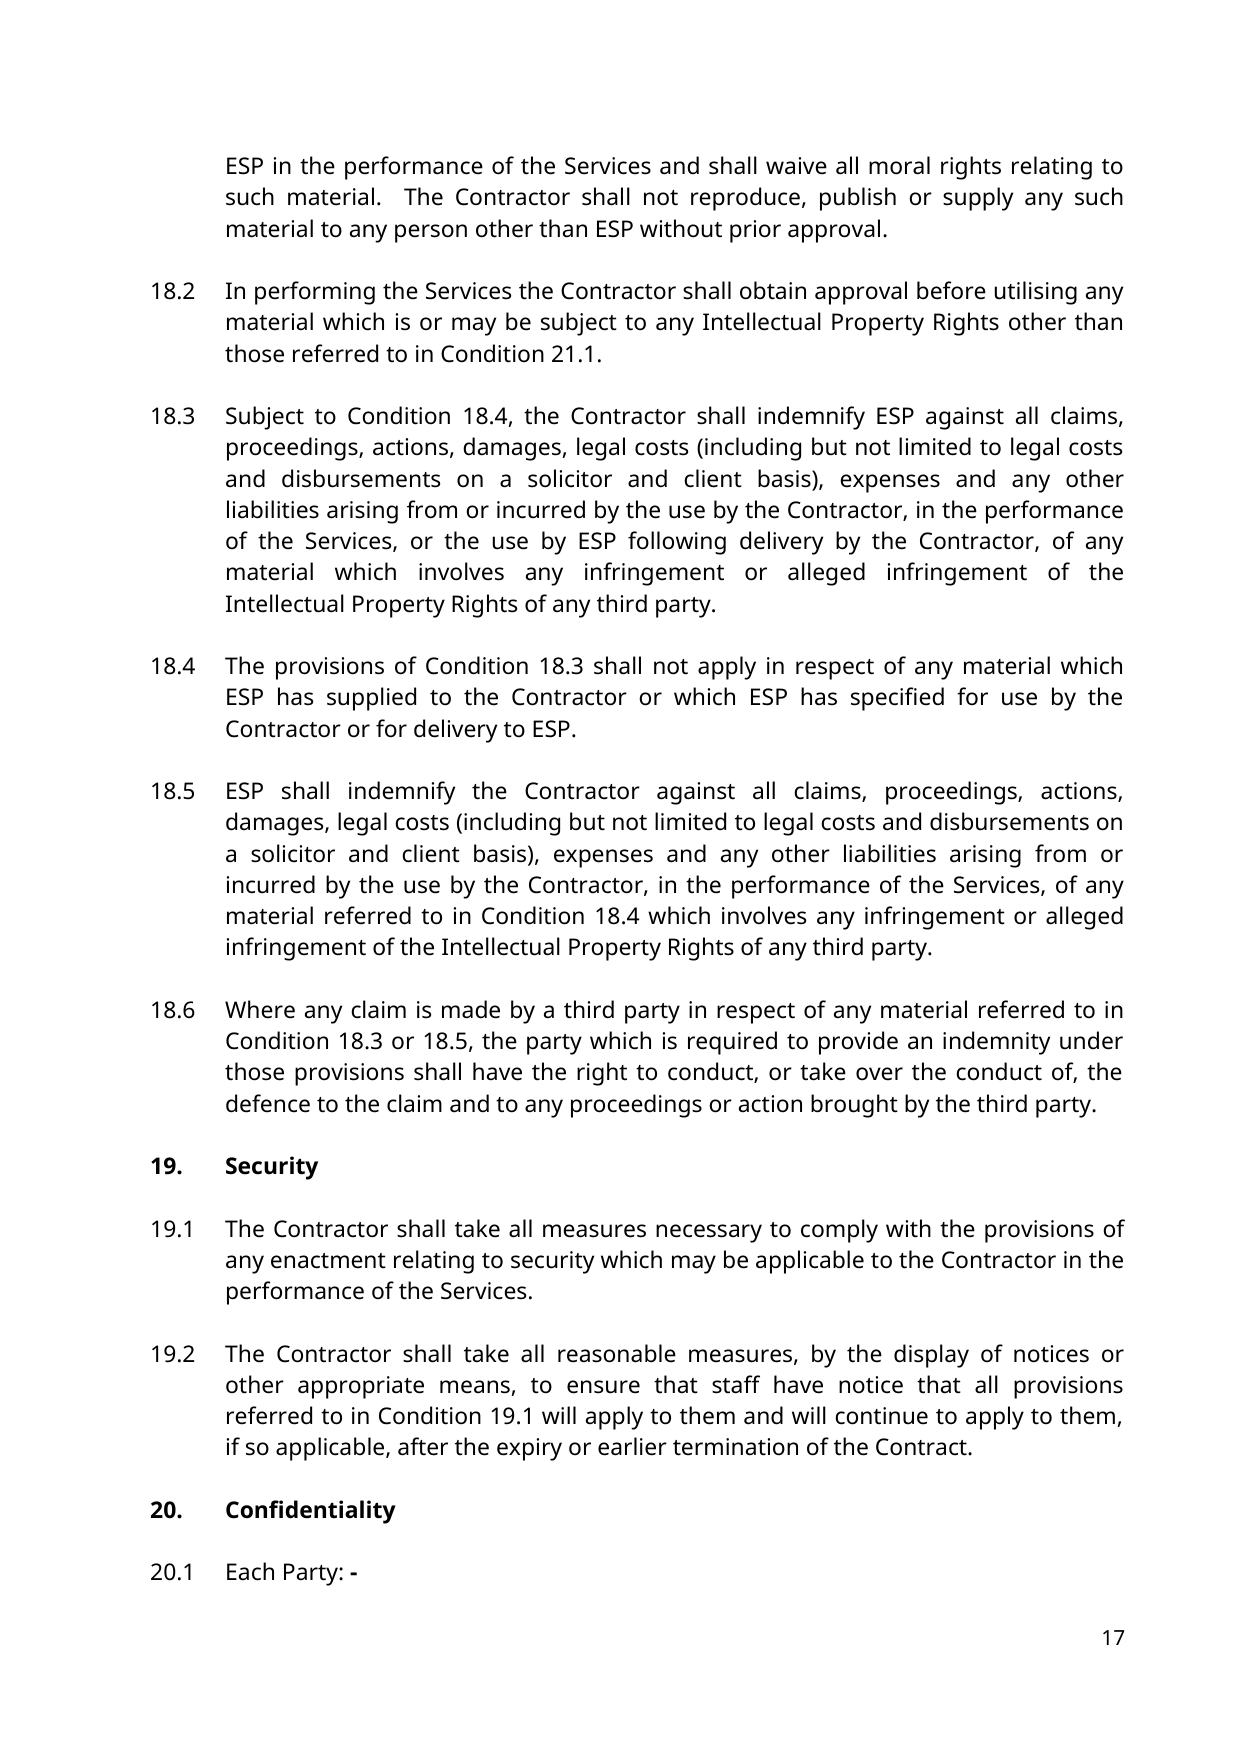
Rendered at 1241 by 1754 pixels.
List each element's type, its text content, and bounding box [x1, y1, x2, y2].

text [150, 150, 1125, 244]
text 18.2 In performing the Services the Contractor shall obtain approval before utilising any material which is or may be subject to any Intellectual Property Rights other than those referred to in Condition 21.1. [150, 275, 1125, 369]
text 19.2 The Contractor shall take all reasonable measures, by the display of notices or other appropriate means, to ensure that staff have notice that all provisions referred to in Condition 19.1 will apply to them and will continue to apply to them, if so applicable, after the expiry or earlier termination of the Contract. [150, 1337, 1125, 1462]
text 19. Security [150, 1150, 1125, 1181]
text 18.4 The provisions of Condition 18.3 shall not apply in respect of any material which ESP has supplied to the Contractor or which ESP has specified for use by the Contractor or for delivery to ESP. [150, 650, 1125, 744]
text 18.6 Where any claim is made by a third party in respect of any material referred to in Condition 18.3 or 18.5, the party which is required to provide an indemnity under those provisions shall have the right to conduct, or take over the conduct of, the defence to the claim and to any proceedings or action brought by the third party. [150, 994, 1125, 1119]
text 20.1 Each Party: - [150, 1556, 1125, 1587]
text 18.3 Subject to Condition 18.4, the Contractor shall indemnify ESP against all claims, proceedings, actions, damages, legal costs (including but not limited to legal costs and disbursements on a solicitor and client basis), expenses and any other liabilities arising from or incurred by the use by the Contractor, in the performance of the Services, or the use by ESP following delivery by the Contractor, of any material which involves any infringement or alleged infringement of the Intellectual Property Rights of any third party. [150, 400, 1125, 619]
text 20. Confidentiality [150, 1494, 1125, 1525]
text 18.5 ESP shall indemnify the Contractor against all claims, proceedings, actions, damages, legal costs (including but not limited to legal costs and disbursements on a solicitor and client basis), expenses and any other liabilities arising from or incurred by the use by the Contractor, in the performance of the Services, of any material referred to in Condition 18.4 which involves any infringement or alleged infringement of the Intellectual Property Rights of any third party. [150, 775, 1125, 962]
text 19.1 The Contractor shall take all measures necessary to comply with the provisions of any enactment relating to security which may be applicable to the Contractor in the performance of the Services. [150, 1212, 1125, 1306]
